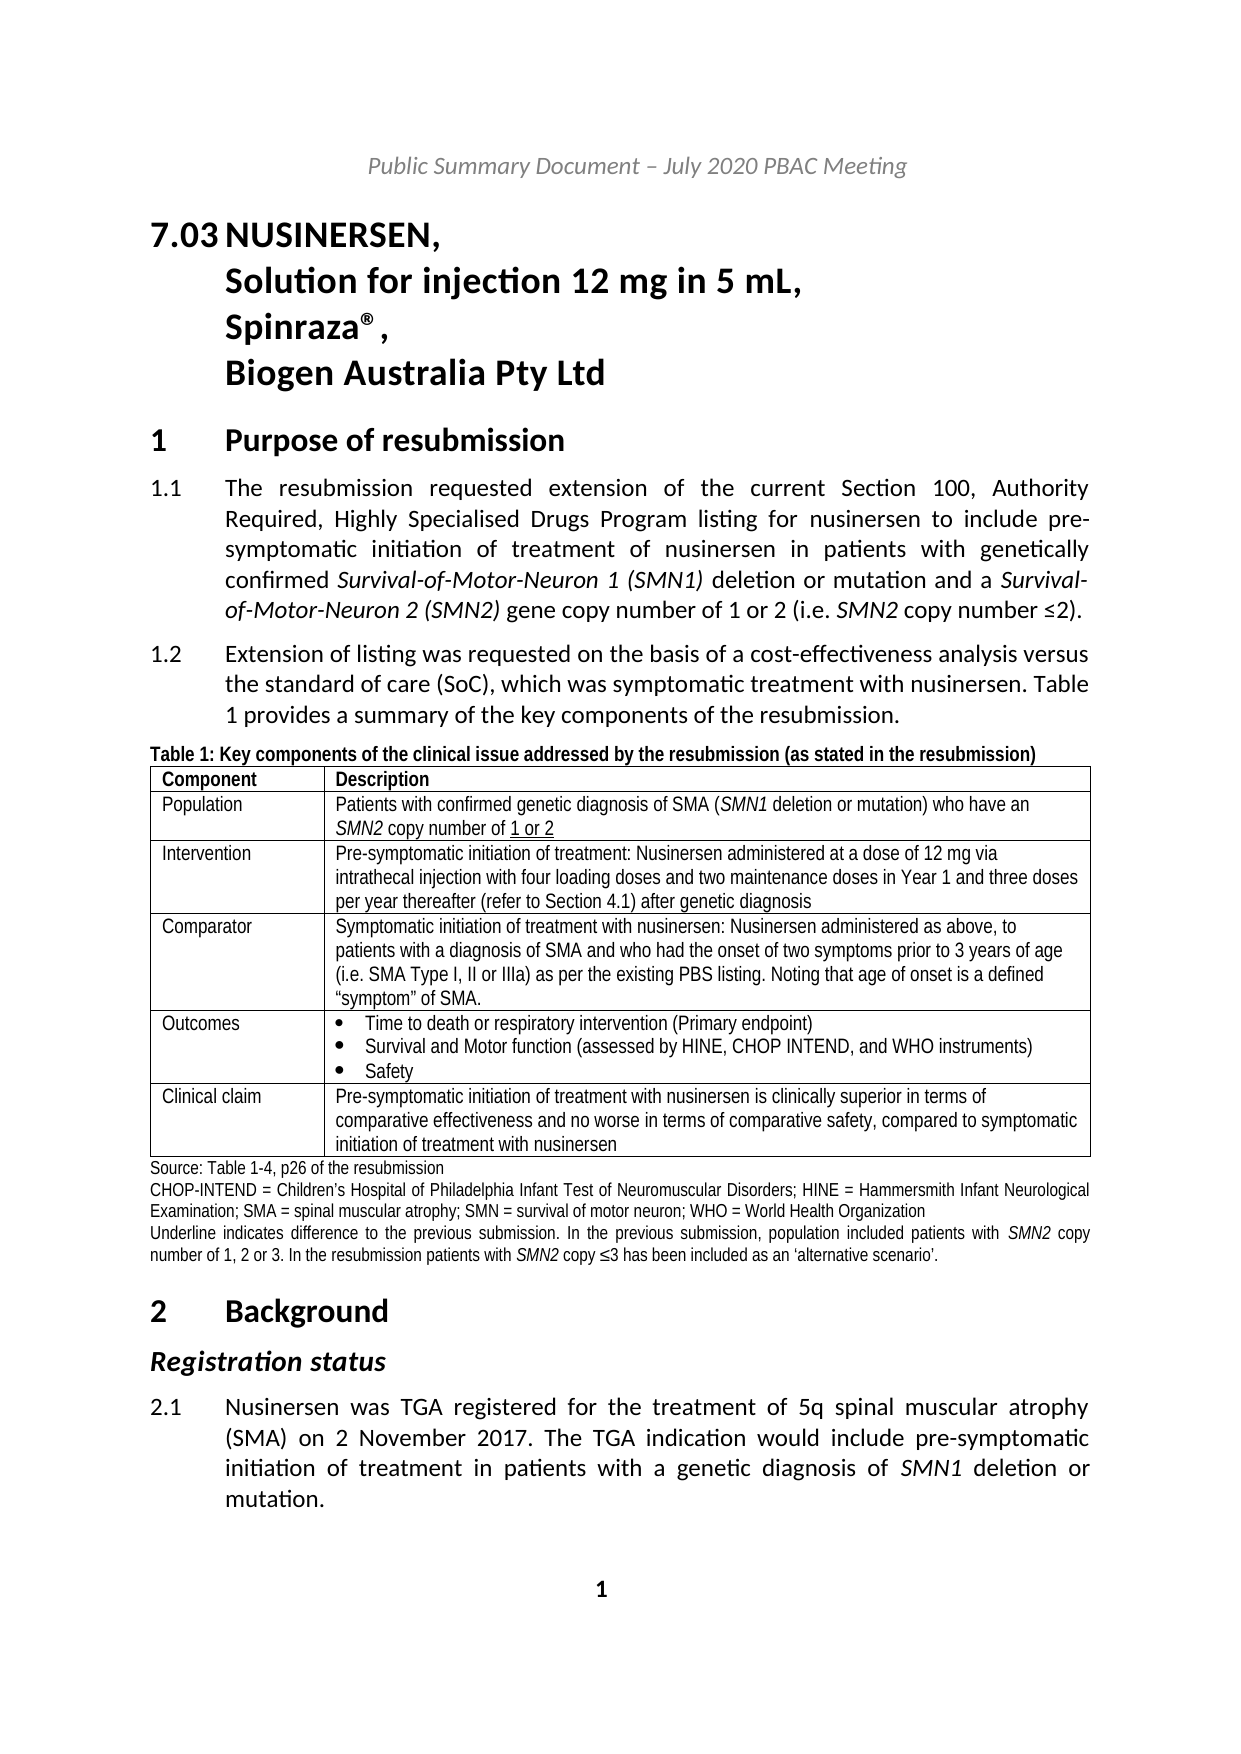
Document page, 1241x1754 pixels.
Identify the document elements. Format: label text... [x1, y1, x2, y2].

subtitle Purpose of resubmission [150, 419, 1090, 460]
subtitle Table 1: Key components of the clinical issue addressed by the resubmission (as stated in the resubmission) [150, 742, 1090, 766]
table_cell Pre-symptomatic initiation of treatment: Nusinersen administered at a dose of 12 mg via intrathecal injection with four loading doses and two maintenance doses in Year 1 and three doses per year thereafter (refer to Section 4.1) after genetic diagnosis [325, 841, 1090, 913]
table_cell Pre-symptomatic initiation of treatment with nusinersen is clinically superior in terms of comparative effectiveness and no worse in terms of comparative safety, compared to symptomatic initiation of treatment with nusinersen [325, 1084, 1090, 1156]
subtitle Biogen Australia Pty Ltd [225, 348, 1090, 394]
text Source: Table 1-4, p26 of the resubmission [150, 1157, 1090, 1179]
table_cell Population [151, 792, 324, 840]
table_cell Time to death or respiratory intervention (Primary endpoint) Survival and Motor function (assessed by HINE, CHOP INTEND, and WHO instruments) Safety [325, 1011, 1090, 1083]
table_cell Outcomes [151, 1011, 324, 1083]
table_cell Symptomatic initiation of treatment with nusinersen: Nusinersen administered as above, to patients with a diagnosis of SMA and who had the onset of two symptoms prior to 3 years of age (i.e. SMA Type I, II or IIIa) as per the existing PBS listing. Noting that age of onset is a defined “symptom” of SMA. [325, 914, 1090, 1009]
table_cell Patients with confirmed genetic diagnosis of SMA (SMN1 deletion or mutation) who have an SMN2 copy number of 1 or 2 [325, 792, 1090, 840]
text Underline indicates difference to the previous submission. In the previous submission, population included patients with SMN2 copy number of 1, 2 or 3. In the resubmission patients with SMN2 copy ≤3 has been included as an ‘alternative scenario’. [150, 1222, 1090, 1265]
subtitle Solution for injection 12 mg in 5 mL, [225, 257, 1090, 303]
subtitle Spinraza®, [225, 303, 1090, 348]
table_cell Clinical claim [151, 1084, 324, 1156]
table_header Description [325, 767, 1090, 791]
subtitle Registration status [150, 1343, 1090, 1379]
subtitle Background [150, 1290, 1090, 1331]
table_cell Intervention [151, 841, 324, 913]
list Nusinersen was TGA registered for the treatment of 5q spinal muscular atrophy (SMA) on 2 November 2017. The TGA indication would include pre-symptomatic initiation of treatment in patients with a genetic diagnosis of SMN1 deletion or mutation. [150, 1391, 1090, 1513]
text CHOP-INTEND = Children’s Hospital of Philadelphia Infant Test of Neuromuscular Disorders; HINE = Hammersmith Infant Neurological Examination; SMA = spinal muscular atrophy; SMN = survival of motor neuron; WHO = World Health Organization [150, 1179, 1090, 1222]
subtitle 7.03 NUSINERSEN, [150, 211, 1090, 257]
table_cell Comparator [151, 914, 324, 1009]
text The resubmission requested extension of the current Section 100, Authority Required, Highly Specialised Drugs Program listing for nusinersen to include pre-symptomatic initiation of treatment of nusinersen in patients with genetically confirmed Survival-of-Motor-Neuron 1 (SMN1) deletion or mutation and a Survival-of-Motor-Neuron 2 (SMN2) gene copy number of 1 or 2 (i.e. SMN2 copy number ≤2). [150, 473, 1090, 625]
table_header Component [151, 767, 324, 791]
text Extension of listing was requested on the basis of a cost-effectiveness analysis versus the standard of care (SoC), which was symptomatic treatment with nusinersen. Table 1 provides a summary of the key components of the resubmission. [150, 638, 1090, 729]
